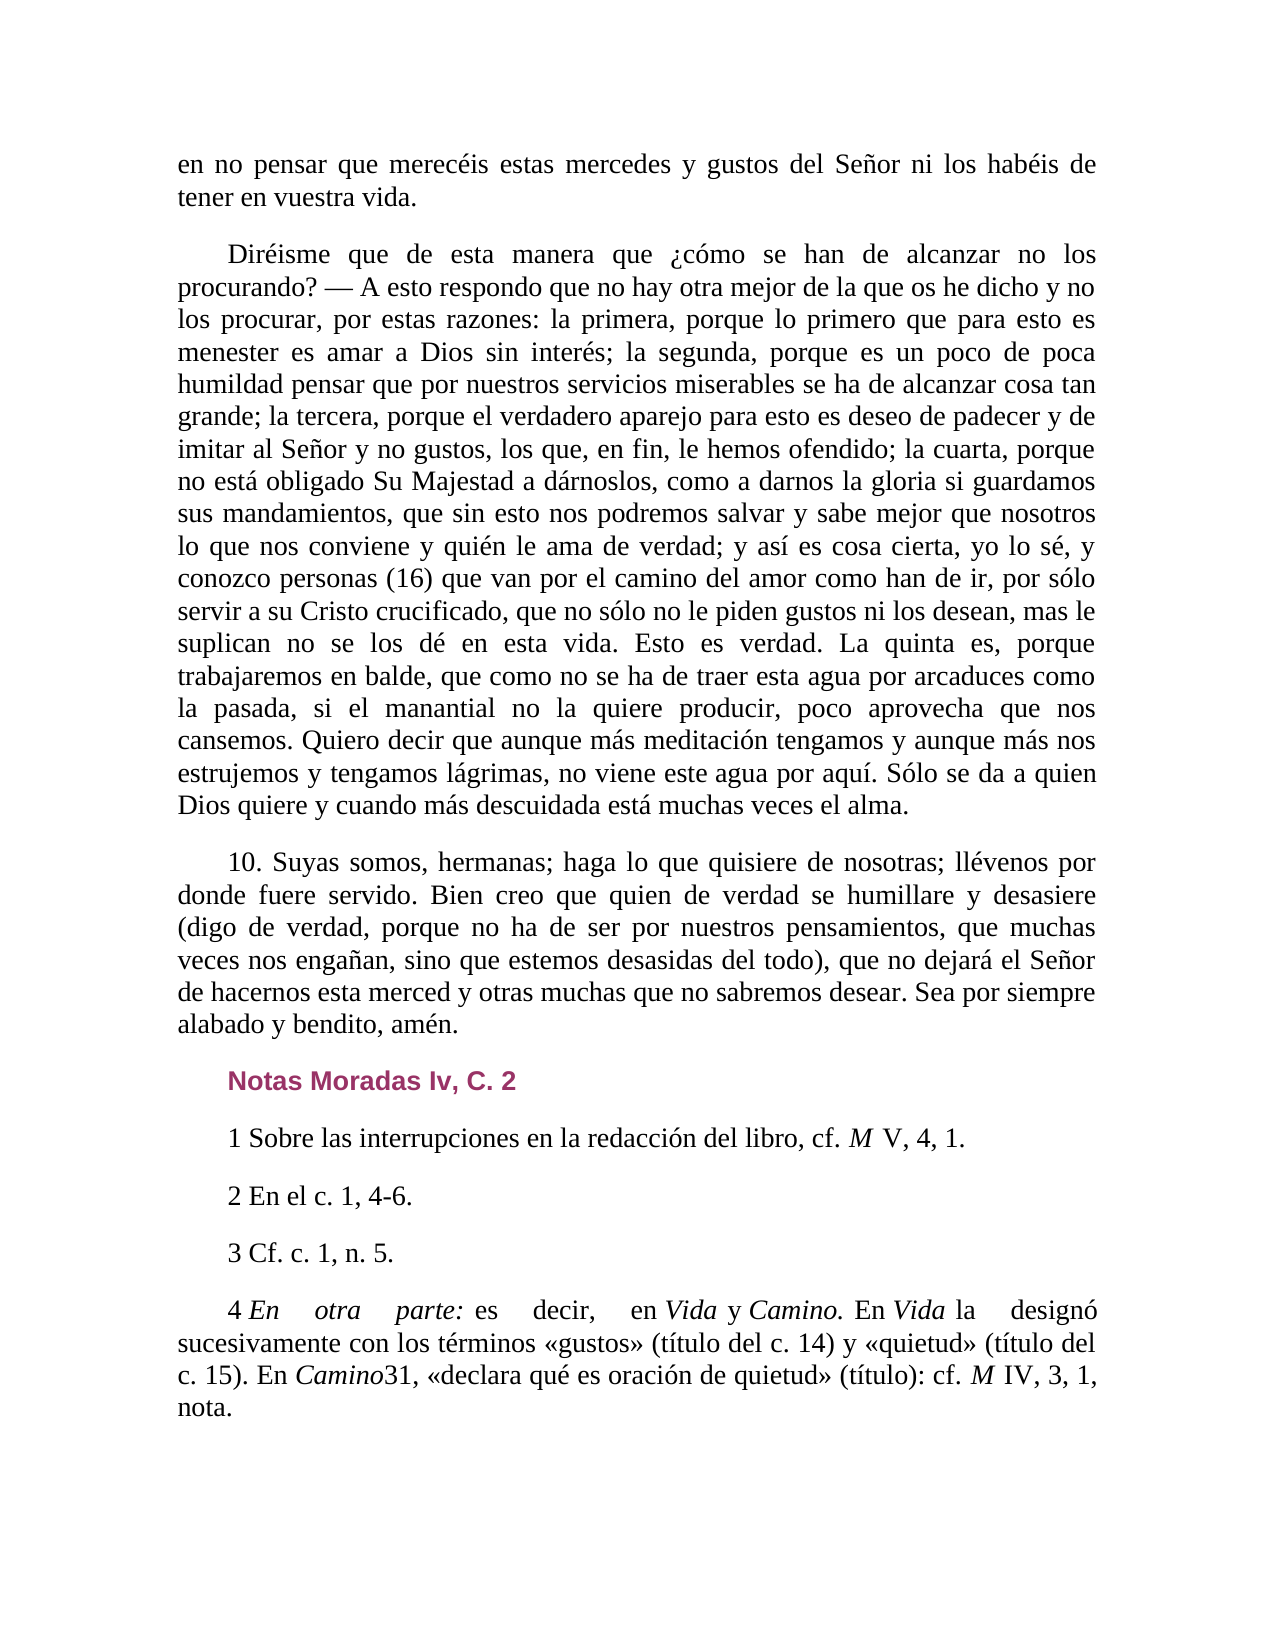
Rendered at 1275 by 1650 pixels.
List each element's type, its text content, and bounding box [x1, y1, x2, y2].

text 1 Sobre las interrupciones en la redacción del libro, cf. M V, 4, 1. [177, 1121, 1098, 1153]
text Diréisme que de esta manera que ¿cómo se han de alcanzar no los procurando? — A esto respondo que no hay otra mejor de la que os he dicho y no los procurar, por estas razones: la primera, porque lo primero que para esto es menester es amar a Dios sin interés; la segunda, porque es un poco de poca humildad pensar que por nuestros servicios miserables se ha de alcanzar cosa tan grande; la tercera, porque el verdadero aparejo para esto es deseo de padecer y de imitar al Señor y no gustos, los que, en fin, le hemos ofendido; la cuarta, porque no está obligado Su Majestad a dárnoslos, como a darnos la gloria si guardamos sus mandamientos, que sin esto nos podremos salvar y sabe mejor que nosotros lo que nos conviene y quién le ama de verdad; y así es cosa cierta, yo lo sé, y conozco personas (16) que van por el camino del amor como han de ir, por sólo servir a su Cristo crucificado, que no sólo no le piden gustos ni los desean, mas le suplican no se los dé en esta vida. Esto es verdad. La quinta es, porque trabajaremos en balde, que como no se ha de traer esta agua por arcaduces como la pasada, si el manantial no la quiere producir, poco aprovecha que nos cansemos. Quiero decir que aunque más meditación tengamos y aunque más nos estrujemos y tengamos lágrimas, no viene este agua por aquí. Sólo se da a quien Dios quiere y cuando más descuidada está muchas veces el alma. [177, 237, 1098, 821]
text 10. Suyas somos, hermanas; haga lo que quisiere de nosotras; llévenos por donde fuere servido. Bien creo que quien de verdad se humillare y desasiere (digo de verdad, porque no ha de ser por nuestros pensamientos, que muchas veces nos engañan, sino que estemos desasidas del todo), que no dejará el Señor de hacernos esta merced y otras muchas que no sabremos desear. Sea por siempre alabado y bendito, amén. [177, 846, 1098, 1040]
text 4 En otra parte: es decir, en Vida y Camino. En Vida la designó sucesivamente con los términos «gustos» (título del c. 14) y «quietud» (título del c. 15). En Camino31, «declara qué es oración de quietud» (título): cf. M IV, 3, 1, nota. [177, 1293, 1098, 1423]
text 3 Cf. c. 1, n. 5. [177, 1236, 1098, 1268]
text Notas Moradas Iv, C. 2 [177, 1065, 1098, 1096]
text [177, 148, 1098, 212]
text 2 En el c. 1, 4-6. [177, 1178, 1098, 1211]
